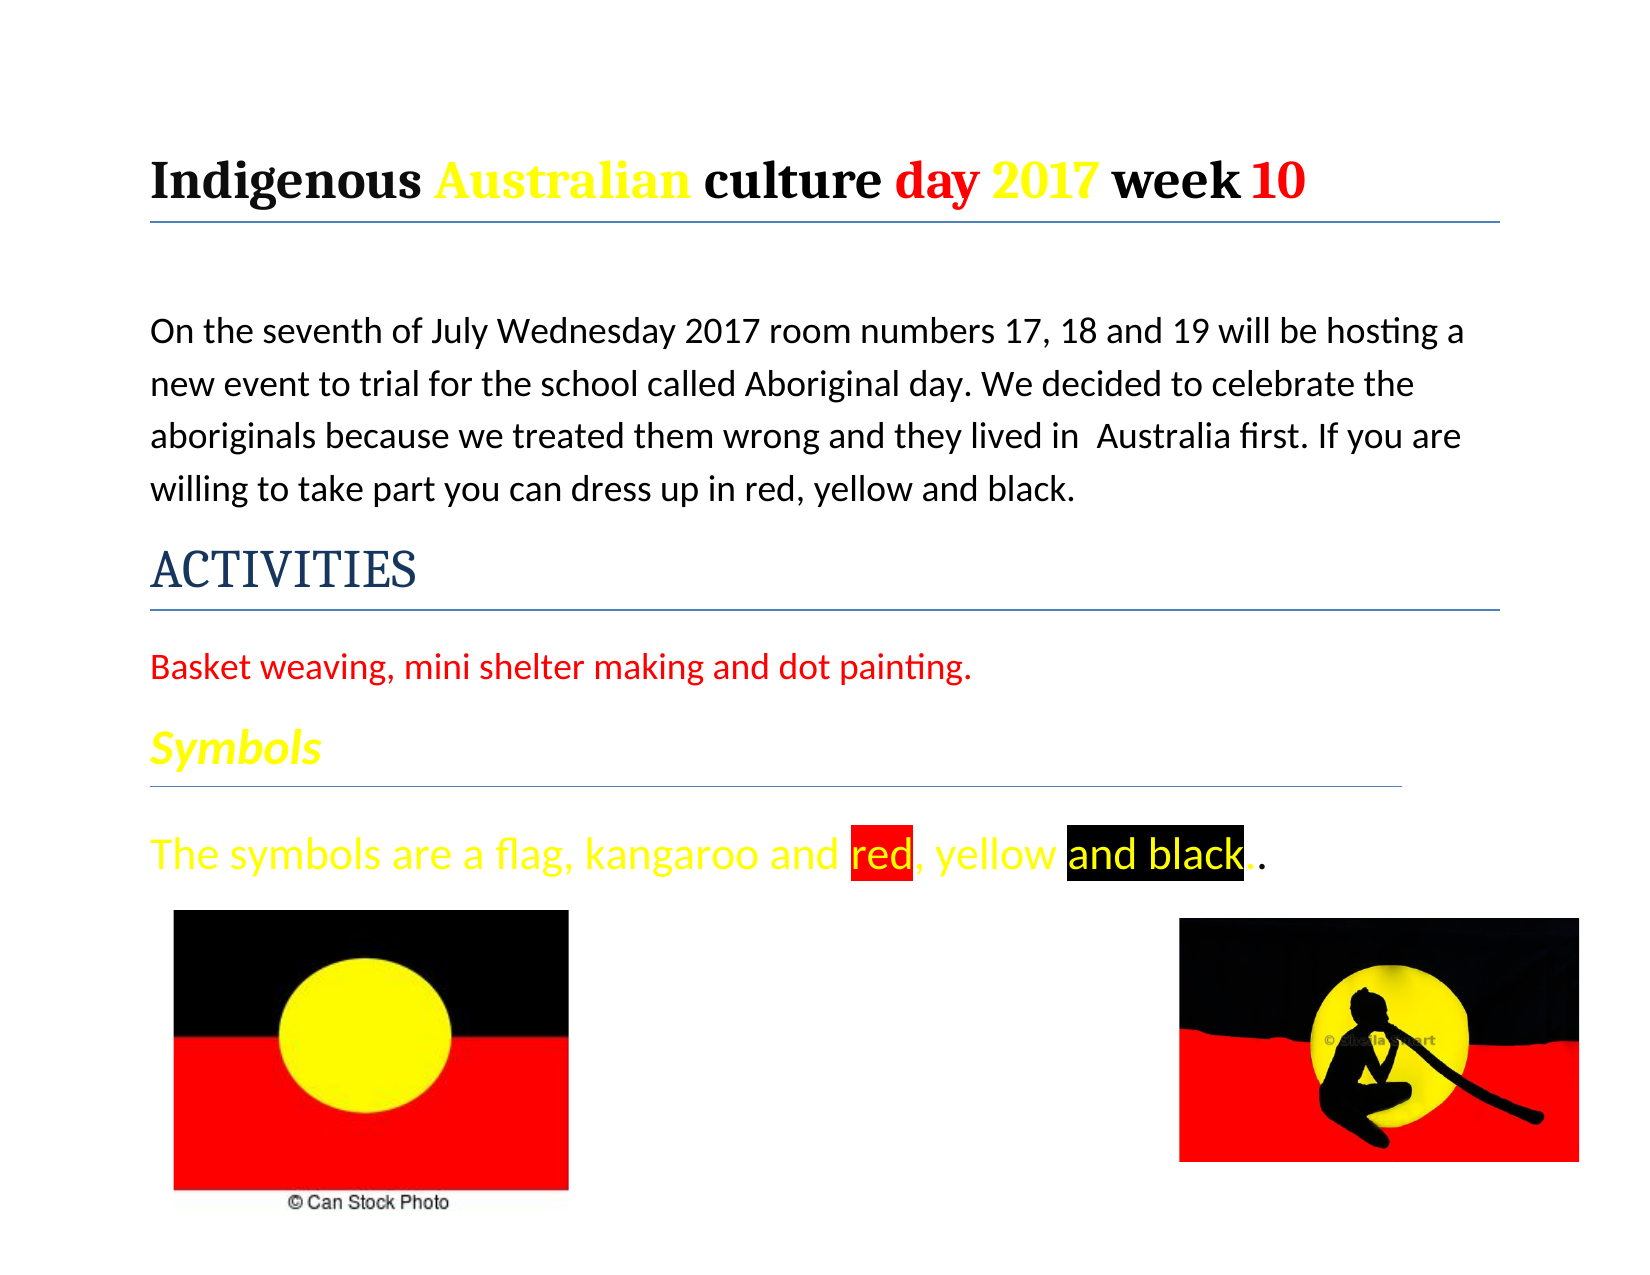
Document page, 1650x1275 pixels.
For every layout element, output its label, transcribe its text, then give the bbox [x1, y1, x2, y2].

picture [1179, 918, 1580, 1162]
text The symbols are a flag, kangaroo and red, yellow and black.. [150, 825, 851, 881]
text The symbols are a flag, kangaroo and red, yellow and black.. [913, 825, 1067, 881]
text On the seventh of July Wednesday 2017 room numbers 17, 18 and 19 will be hosting a new event to trial for the school called Aboriginal day. We decided to celebrate the aboriginals because we treated them wrong and they lived in Australia first. If you are willing to take part you can dress up in red, yellow and black. [150, 307, 1500, 511]
text Symbols [150, 716, 1402, 786]
title Indigenous Australian culture day 2017 week 10 [150, 150, 1500, 221]
picture [173, 910, 569, 1214]
title ACTIVITIES [150, 539, 1500, 609]
text Basket weaving, mini shelter making and dot painting. [150, 643, 1500, 688]
text The symbols are a flag, kangaroo and red, yellow and black.. [1244, 825, 1500, 881]
